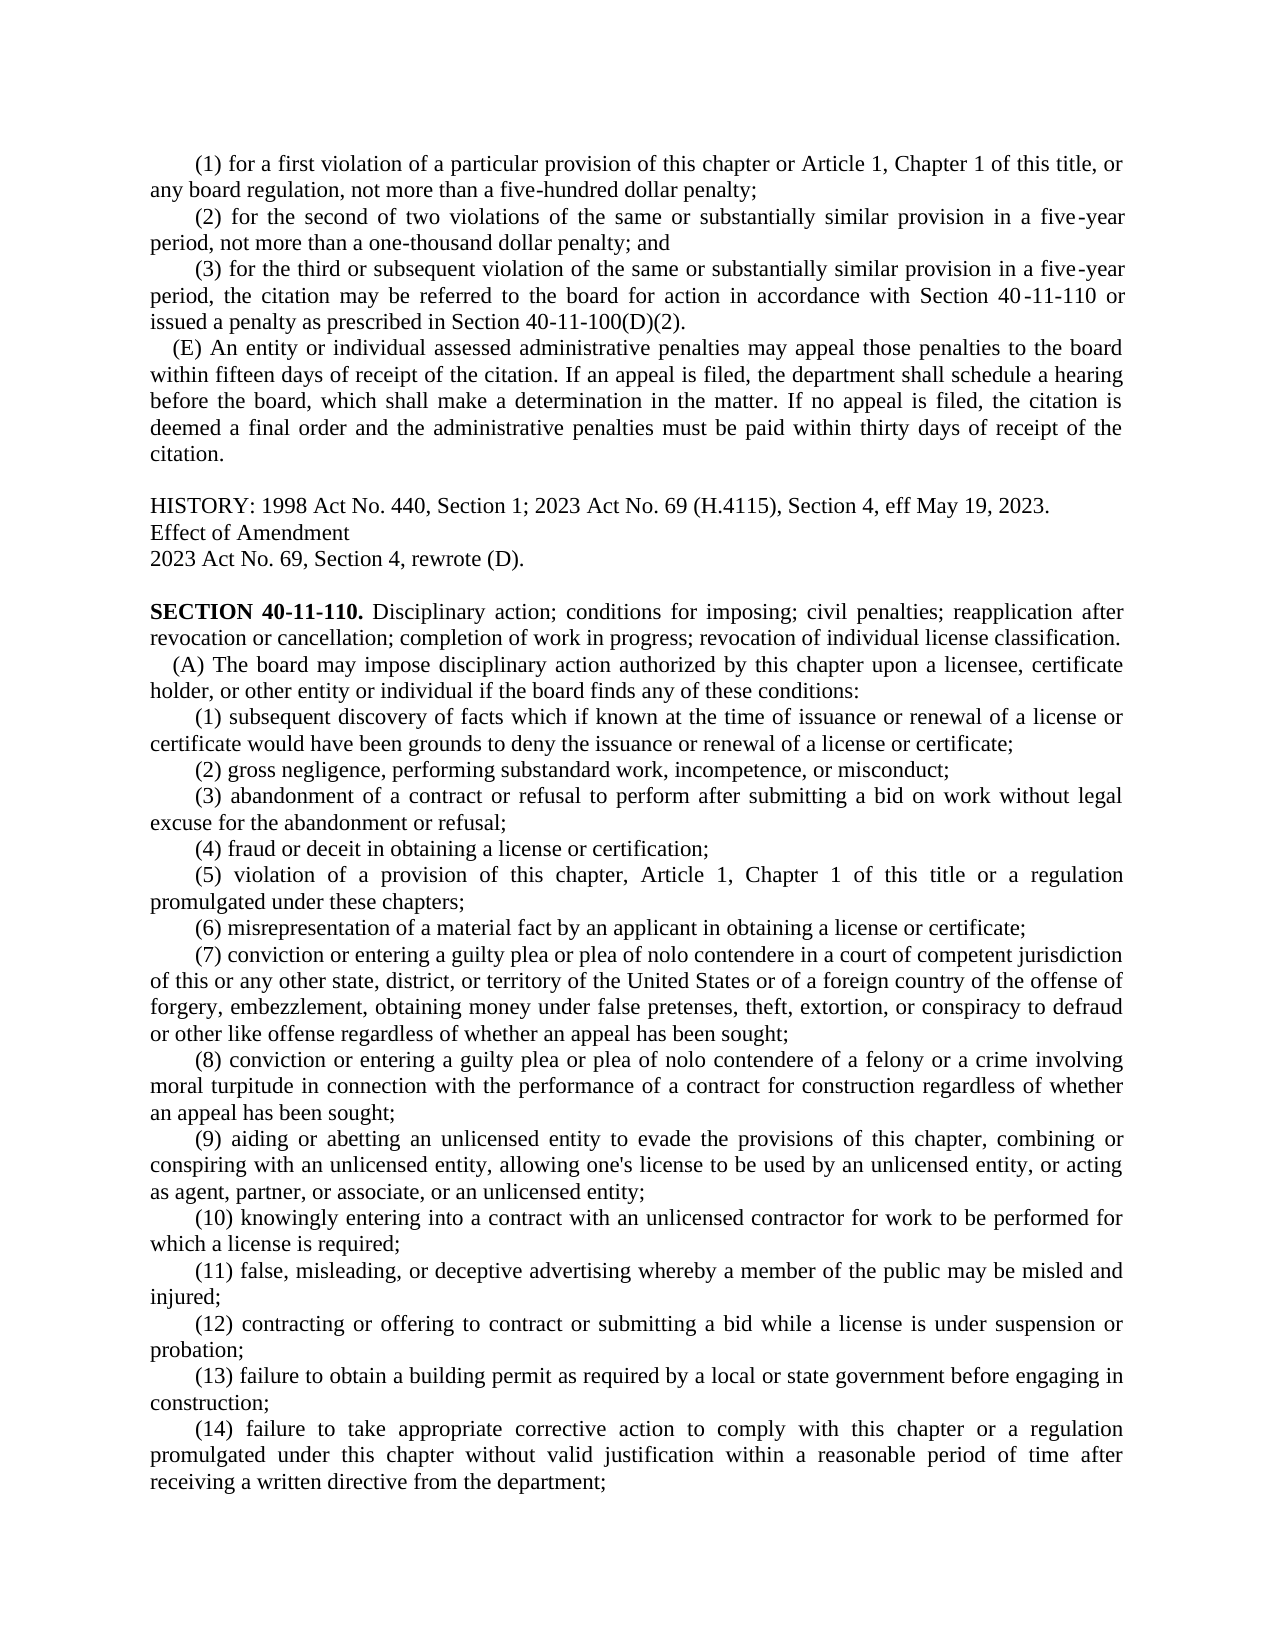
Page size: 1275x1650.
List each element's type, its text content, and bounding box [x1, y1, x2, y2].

text (10) knowingly entering into a contract with an unlicensed contractor for work to be performed for which a license is required; [150, 1204, 1125, 1257]
text (6) misrepresentation of a material fact by an applicant in obtaining a license or certificate; [150, 914, 1125, 941]
text (4) fraud or deceit in obtaining a license or certification; [150, 835, 1125, 862]
text (8) conviction or entering a guilty plea or plea of nolo contendere of a felony or a crime involving moral turpitude in connection with the performance of a contract for construction regardless of whether an appeal has been sought; [150, 1046, 1125, 1125]
text Effect of Amendment [150, 519, 1125, 545]
text (3) for the third or subsequent violation of the same or substantially similar provision in a five-year period, the citation may be referred to the board for action in accordance with Section 40-11-110 or issued a penalty as prescribed in Section 40-11-100(D)(2). [150, 255, 1125, 334]
text (11) false, misleading, or deceptive advertising whereby a member of the public may be misled and injured; [150, 1257, 1125, 1309]
text (5) violation of a provision of this chapter, Article 1, Chapter 1 of this title or a regulation promulgated under these chapters; [150, 862, 1125, 914]
text (E) An entity or individual assessed administrative penalties may appeal those penalties to the board within fifteen days of receipt of the citation. If an appeal is filed, the department shall schedule a hearing before the board, which shall make a determination in the matter. If no appeal is filed, the citation is deemed a final order and the administrative penalties must be paid within thirty days of receipt of the citation. [150, 334, 1125, 466]
text SECTION 40-11-110. Disciplinary action; conditions for imposing; civil penalties; reapplication after revocation or cancellation; completion of work in progress; revocation of individual license classification. [150, 598, 1125, 651]
text (A) The board may impose disciplinary action authorized by this chapter upon a licensee, certificate holder, or other entity or individual if the board finds any of these conditions: [150, 651, 1125, 703]
text 2023 Act No. 69, Section 4, rewrote (D). [150, 545, 1125, 572]
text (9) aiding or abetting an unlicensed entity to evade the provisions of this chapter, combining or conspiring with an unlicensed entity, allowing one's license to be used by an unlicensed entity, or acting as agent, partner, or associate, or an unlicensed entity; [150, 1125, 1125, 1204]
text (1) subsequent discovery of facts which if known at the time of issuance or renewal of a license or certificate would have been grounds to deny the issuance or renewal of a license or certificate; [150, 703, 1125, 756]
text (2) gross negligence, performing substandard work, incompetence, or misconduct; [150, 756, 1125, 782]
text (13) failure to obtain a building permit as required by a local or state government before engaging in construction; [150, 1362, 1125, 1415]
text (12) contracting or offering to contract or submitting a bid while a license is under suspension or probation; [150, 1309, 1125, 1362]
text HISTORY: 1998 Act No. 440, Section 1; 2023 Act No. 69 (H.4115), Section 4, eff May 19, 2023. [150, 493, 1125, 519]
text (2) for the second of two violations of the same or substantially similar provision in a five-year period, not more than a one-thousand dollar penalty; and [150, 203, 1125, 255]
text (3) abandonment of a contract or refusal to perform after submitting a bid on work without legal excuse for the abandonment or refusal; [150, 782, 1125, 835]
text (1) for a first violation of a particular provision of this chapter or Article 1, Chapter 1 of this title, or any board regulation, not more than a five-hundred dollar penalty; [150, 150, 1125, 203]
text (14) failure to take appropriate corrective action to comply with this chapter or a regulation promulgated under this chapter without valid justification within a reasonable period of time after receiving a written directive from the department; [150, 1415, 1125, 1494]
text (7) conviction or entering a guilty plea or plea of nolo contendere in a court of competent jurisdiction of this or any other state, district, or territory of the United States or of a foreign country of the offense of forgery, embezzlement, obtaining money under false pretenses, theft, extortion, or conspiracy to defraud or other like offense regardless of whether an appeal has been sought; [150, 941, 1125, 1046]
